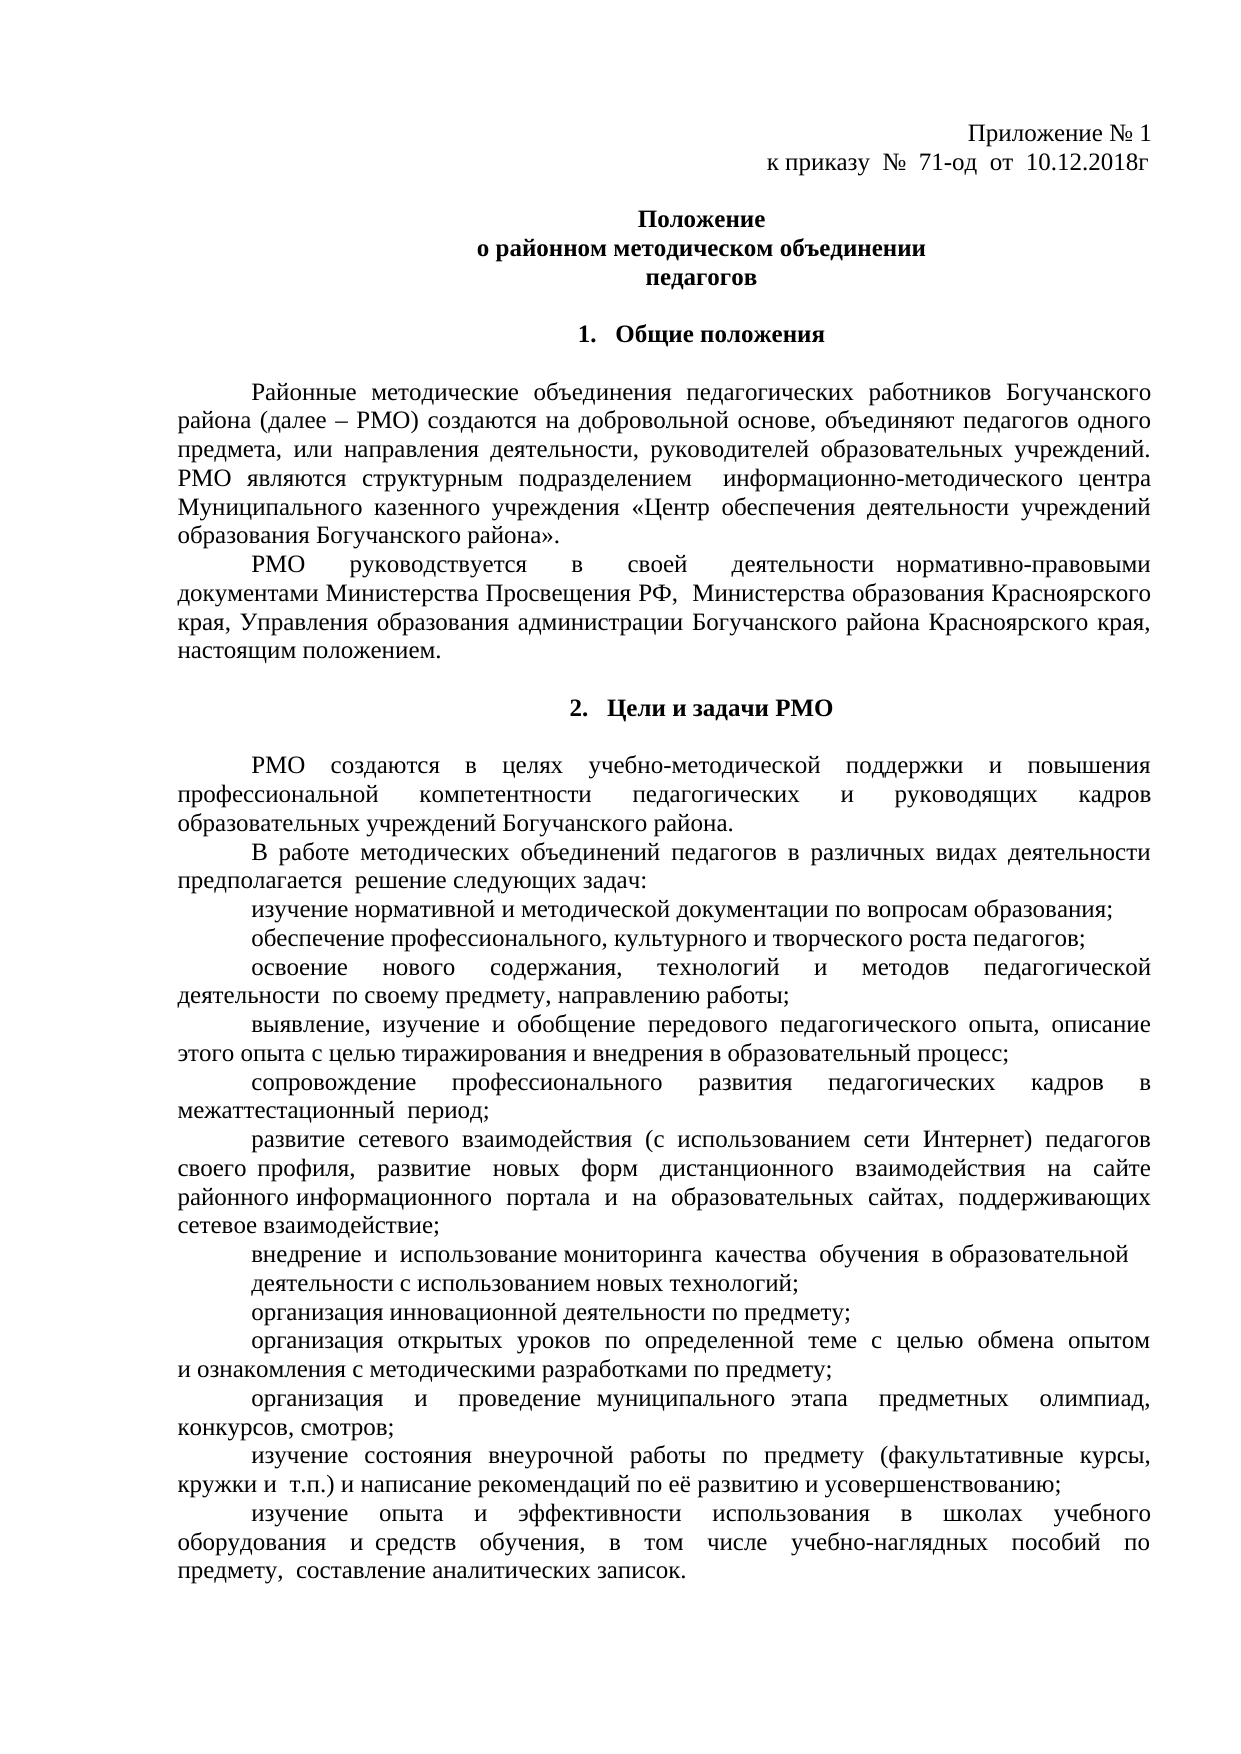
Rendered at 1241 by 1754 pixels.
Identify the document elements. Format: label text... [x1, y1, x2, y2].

text о районном методическом объединении [177, 233, 1152, 262]
text Приложение № 1 [177, 118, 1152, 147]
text В работе методических объединений педагогов в различных видах деятельности предполагается решение следующих задач: [177, 837, 1152, 894]
text Положение [177, 204, 1152, 233]
text изучение опыта и эффективности использования в школах учебного оборудования и средств обучения, в том числе учебно-наглядных пособий по предмету, составление аналитических записок. [177, 1498, 1152, 1584]
list Общие положения [251, 319, 1152, 348]
text к приказу № 71-од от 10.12.2018г [177, 147, 1152, 176]
text организация и проведение муниципального этапа предметных олимпиад, конкурсов, смотров; [177, 1383, 1152, 1441]
text изучение состояния внеурочной работы по предмету (факультативные курсы, кружки и т.п.) и написание рекомендаций по её развитию и усовершенствованию; [177, 1441, 1152, 1498]
text организация открытых уроков по определенной теме с целью обмена опытом и ознакомления с методическими разработками по предмету; [177, 1326, 1152, 1383]
text РМО руководствуется в своей деятельности нормативно-правовыми документами Министерства Просвещения РФ, Министерства образования Красноярского края, Управления образования администрации Богучанского района Красноярского края, настоящим положением. [177, 549, 1152, 664]
text освоение нового содержания, технологий и методов педагогической деятельности по своему предмету, направлению работы; [177, 952, 1152, 1009]
text выявление, изучение и обобщение передового педагогического опыта, описание этого опыта с целью тиражирования и внедрения в образовательный процесс; [177, 1009, 1152, 1067]
text обеспечение профессионального, культурного и творческого роста педагогов; [177, 923, 1152, 952]
text развитие сетевого взаимодействия (с использованием сети Интернет) педагогов своего профиля, развитие новых форм дистанционного взаимодействия на сайте районного информационного портала и на образовательных сайтах, поддерживающих сетевое взаимодействие; [177, 1124, 1152, 1239]
text деятельности с использованием новых технологий; [177, 1268, 1152, 1297]
text внедрение и использование мониторинга качества обучения в образовательной [177, 1239, 1152, 1268]
list Цели и задачи РМО [251, 693, 1152, 722]
text Районные методические объединения педагогических работников Богучанского района (далее – РМО) создаются на добровольной основе, объединяют педагогов одного предмета, или направления деятельности, руководителей образовательных учреждений. РМО являются структурным подразделением информационно-методического центра Муниципального казенного учреждения «Центр обеспечения деятельности учреждений образования Богучанского района». [177, 377, 1152, 549]
text сопровождение профессионального развития педагогических кадров в межаттестационный период; [177, 1067, 1152, 1124]
text изучение нормативной и методической документации по вопросам образования; [177, 894, 1152, 923]
text педагогов [177, 262, 1152, 291]
text РМО создаются в целях учебно-методической поддержки и повышения профессиональной компетентности педагогических и руководящих кадров образовательных учреждений Богучанского района. [177, 751, 1152, 837]
text организация инновационной деятельности по предмету; [177, 1297, 1152, 1326]
